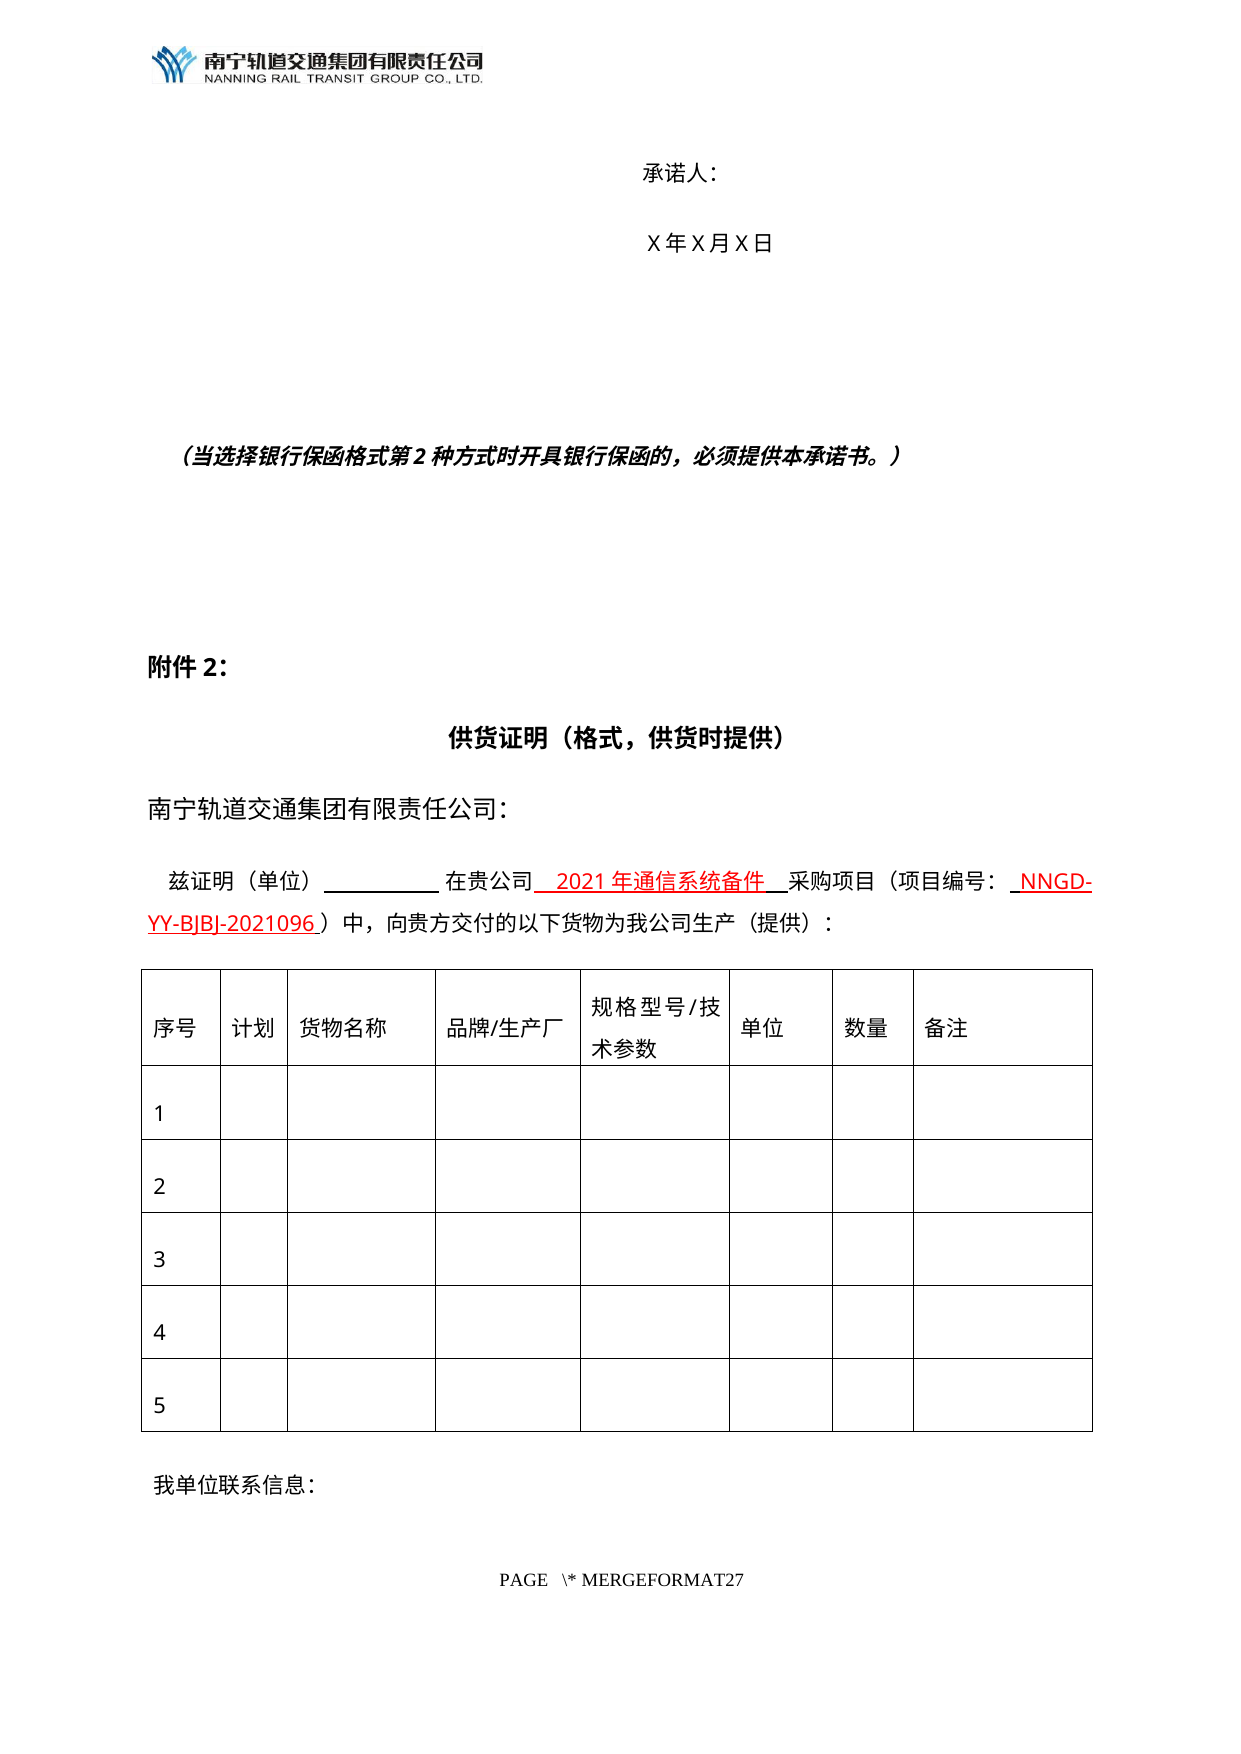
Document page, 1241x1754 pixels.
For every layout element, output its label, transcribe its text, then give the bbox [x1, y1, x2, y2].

table_cell [221, 1359, 287, 1431]
table_cell [436, 1213, 580, 1285]
table_header 计划 [221, 970, 287, 1065]
table_cell [436, 1286, 580, 1358]
table_cell [914, 1359, 1092, 1431]
table_cell [288, 1140, 435, 1212]
text 兹证明（单位） 在贵公司 2021年通信系统备件 采购项目（项目编号： NNGD-YY-BJBJ-2021096 ）中，向贵方交付的以下货物为我公司生产（提供）： [148, 856, 1093, 939]
text 供货证明（格式，供货时提供） [148, 714, 1098, 756]
table_header 备注 [914, 970, 1092, 1065]
table_cell 2 [142, 1140, 220, 1212]
table_header 规格型号/技术参数 [581, 970, 729, 1065]
table_cell [914, 1066, 1092, 1138]
table_cell 5 [142, 1359, 220, 1431]
table_cell 4 [142, 1286, 220, 1358]
table_header 单位 [730, 970, 832, 1065]
table_cell [730, 1140, 832, 1212]
text 南宁轨道交通集团有限责任公司： [148, 785, 1098, 827]
table_cell [914, 1140, 1092, 1212]
table_cell [288, 1359, 435, 1431]
table_cell [221, 1066, 287, 1138]
table_cell [730, 1286, 832, 1358]
picture [151, 46, 483, 84]
table_cell [581, 1286, 729, 1358]
table_cell 1 [142, 1066, 220, 1138]
table_cell [581, 1140, 729, 1212]
text （当选择银行保函格式第2种方式时开具银行保函的，必须提供本承诺书。） [148, 431, 1098, 473]
text 附件2： [148, 643, 1098, 685]
table_header 品牌/生产厂 [436, 970, 580, 1065]
table_cell [221, 1213, 287, 1285]
table_cell [833, 1359, 913, 1431]
text X年X月X日 [158, 218, 1098, 260]
text 承诺人： [158, 148, 1098, 189]
table_cell [288, 1213, 435, 1285]
table_cell [730, 1213, 832, 1285]
table_cell 3 [142, 1213, 220, 1285]
table_header 序号 [142, 970, 220, 1065]
table_header 数量 [833, 970, 913, 1065]
table_cell [914, 1213, 1092, 1285]
table_cell [221, 1140, 287, 1212]
table_cell [833, 1066, 913, 1138]
table_cell [581, 1359, 729, 1431]
table_cell [288, 1066, 435, 1138]
table_header 货物名称 [288, 970, 435, 1065]
table_cell [436, 1066, 580, 1138]
table_cell [833, 1286, 913, 1358]
table_cell [581, 1066, 729, 1138]
table_cell [436, 1359, 580, 1431]
table_cell [288, 1286, 435, 1358]
table_cell [914, 1286, 1092, 1358]
table_cell [221, 1286, 287, 1358]
table_cell [581, 1213, 729, 1285]
table_cell 我单位联系信息： [142, 1432, 1093, 1502]
table_cell [730, 1359, 832, 1431]
table_cell [833, 1140, 913, 1212]
table_cell [833, 1213, 913, 1285]
table_cell [730, 1066, 832, 1138]
table_cell [436, 1140, 580, 1212]
